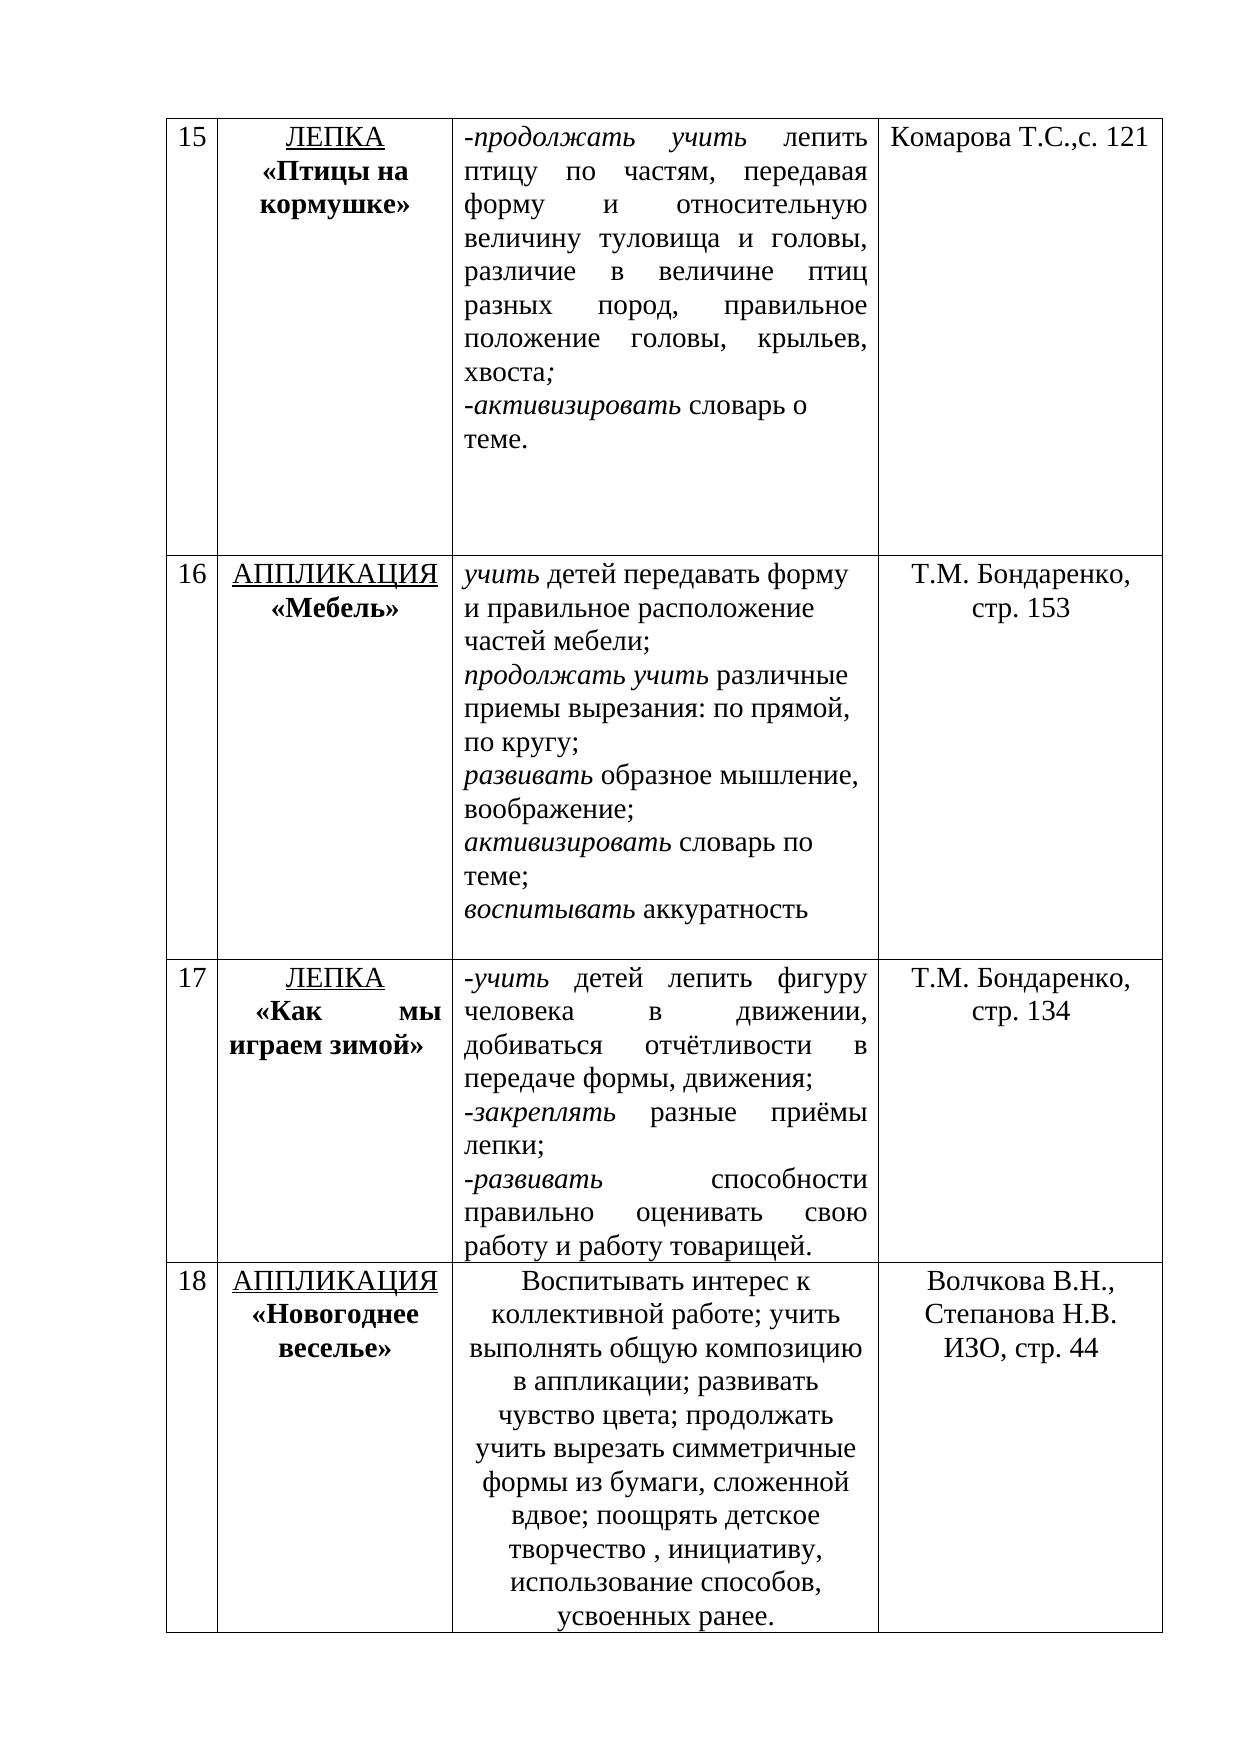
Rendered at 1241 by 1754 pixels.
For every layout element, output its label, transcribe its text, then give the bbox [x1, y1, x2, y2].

table_cell 16 [167, 556, 217, 959]
table_cell -учить детей лепить фигуру человека в движении, добиваться отчётливости в передаче формы, движения; -закреплять разные приёмы лепки; -развивать способности правильно оценивать свою работу и работу товарищей. [453, 960, 878, 1262]
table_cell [218, 1263, 452, 1632]
table_cell Комарова Т.С.,с. 121 [879, 119, 1162, 555]
table_cell Т.М. Бондаренко, стр. 134 [879, 960, 1162, 1262]
table_cell Т.М. Бондаренко, стр. 153 [879, 556, 1162, 959]
table_cell 18 [167, 1263, 217, 1632]
table_cell ЛЕПКА «Птицы на кормушке» [218, 119, 452, 555]
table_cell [879, 1263, 1162, 1632]
table_cell 17 [167, 960, 217, 1262]
table_cell АППЛИКАЦИЯ «Мебель» [218, 556, 452, 959]
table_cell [453, 1263, 878, 1632]
table_cell учить детей передавать форму и правильное расположение частей мебели; продолжать учить различные приемы вырезания: по прямой, по кругу; развивать образное мышление, воображение; активизировать словарь по теме; воспитывать аккуратность [453, 556, 878, 959]
table_cell 15 [167, 119, 217, 555]
table_cell -продолжать учить лепить птицу по частям, передавая форму и относительную величину туловища и головы, различие в величине птиц разных пород, правильное положение головы, крыльев, хвоста; -активизировать словарь о теме. [453, 119, 878, 555]
table_cell ЛЕПКА «Как мы играем зимой» [218, 960, 452, 1262]
